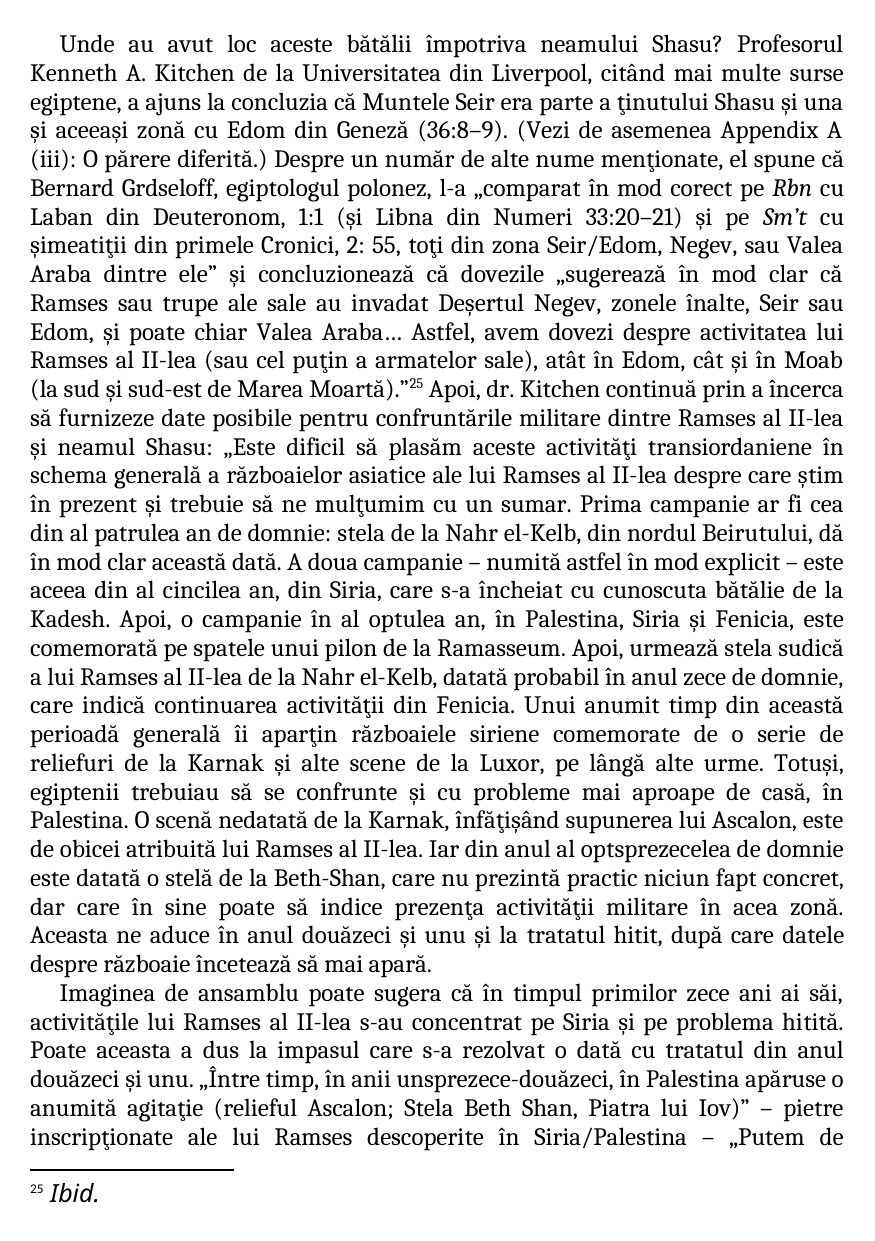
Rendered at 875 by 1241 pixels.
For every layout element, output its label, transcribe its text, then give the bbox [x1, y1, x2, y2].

text Unde au avut loc aceste bătălii împotriva neamului Shasu? Profesorul Kenneth A. Kitchen de la Universitatea din Liverpool, citând mai multe surse egiptene, a ajuns la concluzia că Muntele Seir era parte a ţinutului Shasu şi una şi aceeaşi zonă cu Edom din Geneză (36:8–9). (Vezi de asemenea Appendix A (iii): O părere diferită.) Despre un număr de alte nume menţionate, el spune că Bernard Grdseloff, egiptologul polonez, l-a „comparat în mod corect pe Rbn cu Laban din Deuteronom, 1:1 (şi Libna din Numeri 33:20–21) şi pe Sm’t cu şimeatiţii din primele Cronici, 2: 55, toţi din zona Seir/Edom, Negev, sau Valea Araba dintre ele” şi concluzionează că dovezile „sugerează în mod clar că Ramses sau trupe ale sale au invadat Deşertul Negev, zonele înalte, Seir sau Edom, şi poate chiar Valea Araba… Astfel, avem dovezi despre activitatea lui Ramses al II-lea (sau cel puţin a armatelor sale), atât în Edom, cât şi în Moab (la sud şi sud-est de Marea Moartă).” Apoi, dr. Kitchen continuă prin a încerca să furnizeze date posibile pentru confruntările militare dintre Ramses al II-lea şi neamul Shasu: „Este dificil să plasăm aceste activităţi transiordaniene în schema generală a războaielor asiatice ale lui Ramses al II-lea despre care ştim în prezent şi trebuie să ne mulţumim cu un sumar. Prima campanie ar fi cea din al patrulea an de domnie: stela de la Nahr el-Kelb, din nordul Beirutului, dă în mod clar această dată. A doua campanie – numită astfel în mod explicit – este aceea din al cincilea an, din Siria, care s-a încheiat cu cunoscuta bătălie de la Kadesh. Apoi, o campanie în al optulea an, în Palestina, Siria şi Fenicia, este comemorată pe spatele unui pilon de la Ramasseum. Apoi, urmează stela sudică a lui Ramses al II-lea de la Nahr el-Kelb, datată probabil în anul zece de domnie, care indică continuarea activităţii din Fenicia. Unui anumit timp din această perioadă generală îi aparţin războaiele siriene comemorate de o serie de reliefuri de la Karnak şi alte scene de la Luxor, pe lângă alte urme. Totuşi, egiptenii trebuiau să se confrunte şi cu probleme mai aproape de casă, în Palestina. O scenă nedatată de la Karnak, înfăţişând supunerea lui Ascalon, este de obicei atribuită lui Ramses al II-lea. Iar din anul al optsprezecelea de domnie este datată o stelă de la Beth-Shan, care nu prezintă practic niciun fapt concret, dar care în sine poate să indice prezenţa activităţii militare în acea zonă. Aceasta ne aduce în anul douăzeci şi unu şi la tratatul hitit, după care datele despre războaie încetează să mai apară. [30, 30, 844, 979]
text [30, 979, 844, 1151]
